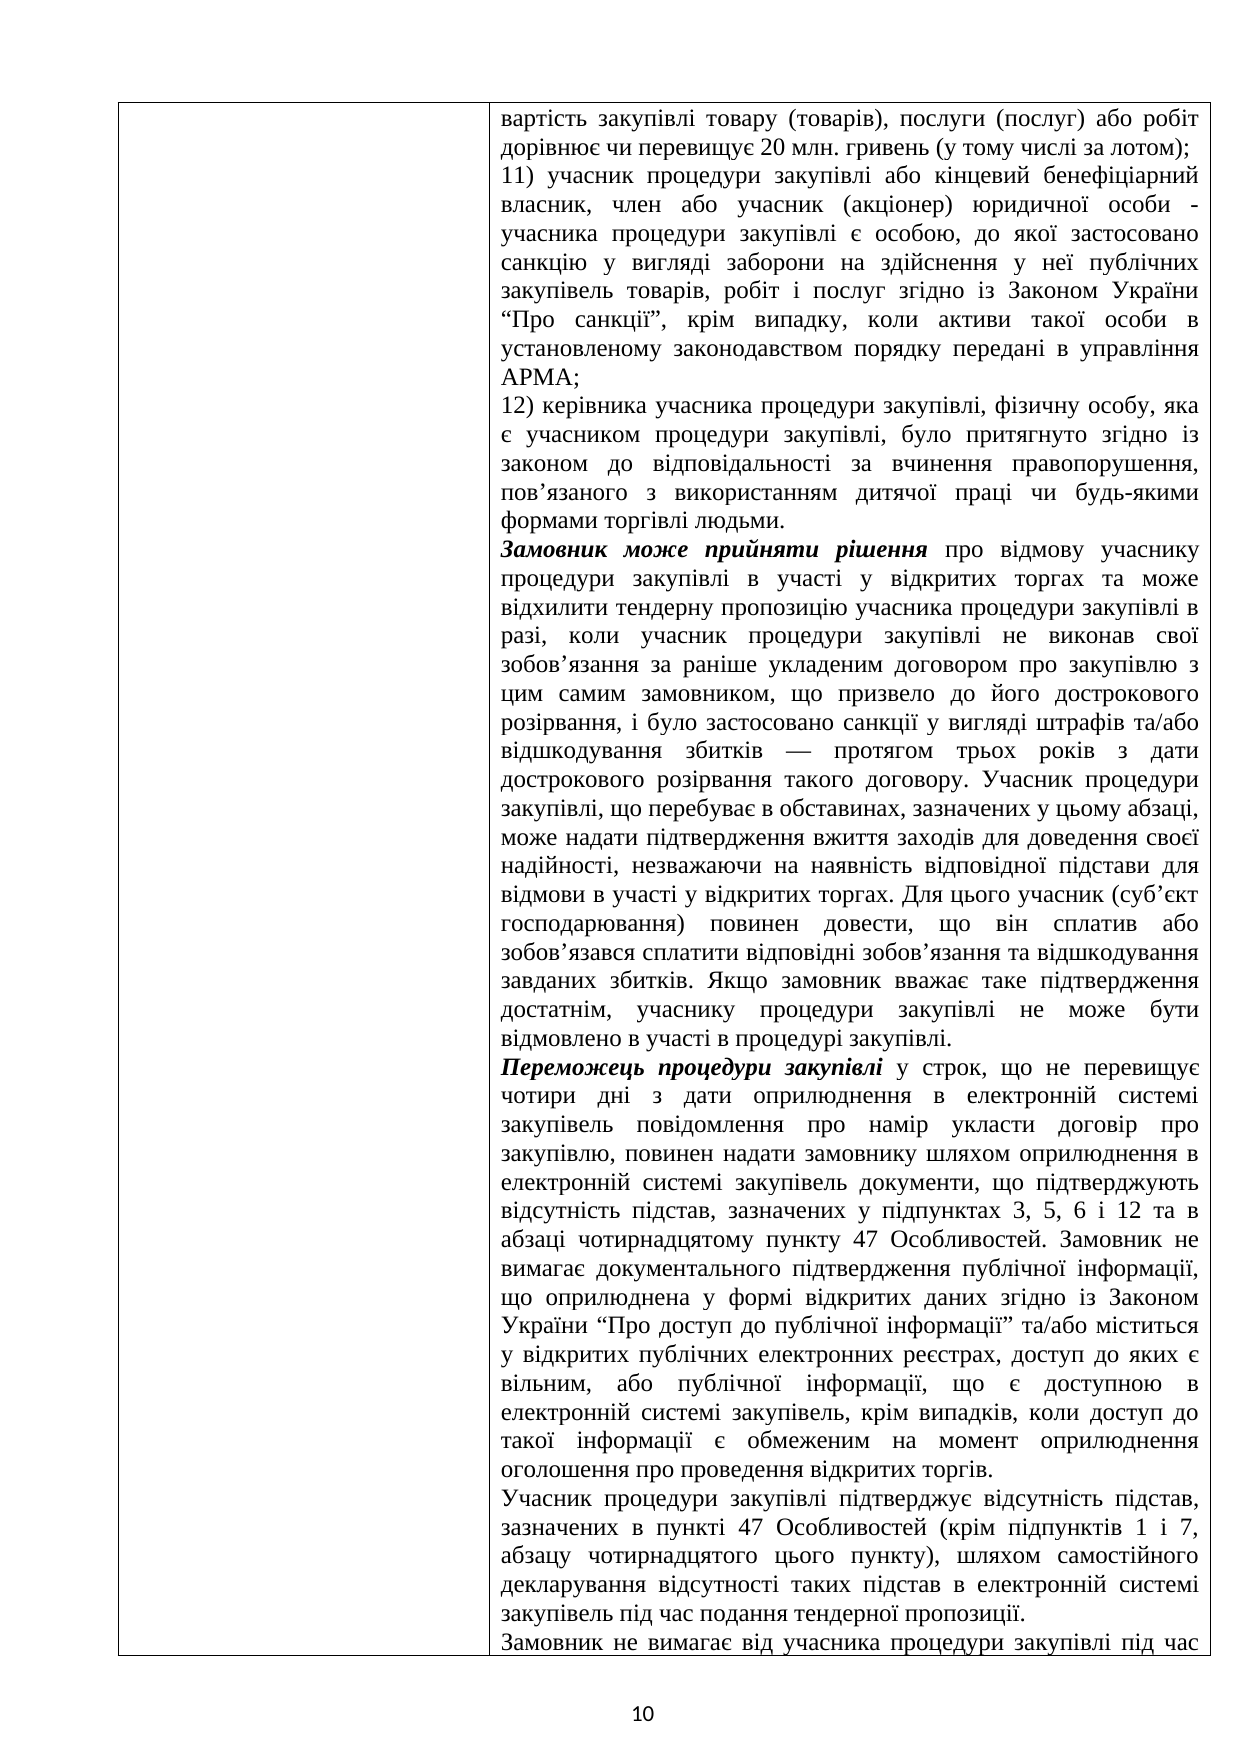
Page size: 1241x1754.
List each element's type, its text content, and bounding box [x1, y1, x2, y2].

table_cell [119, 103, 489, 1655]
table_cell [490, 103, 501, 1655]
